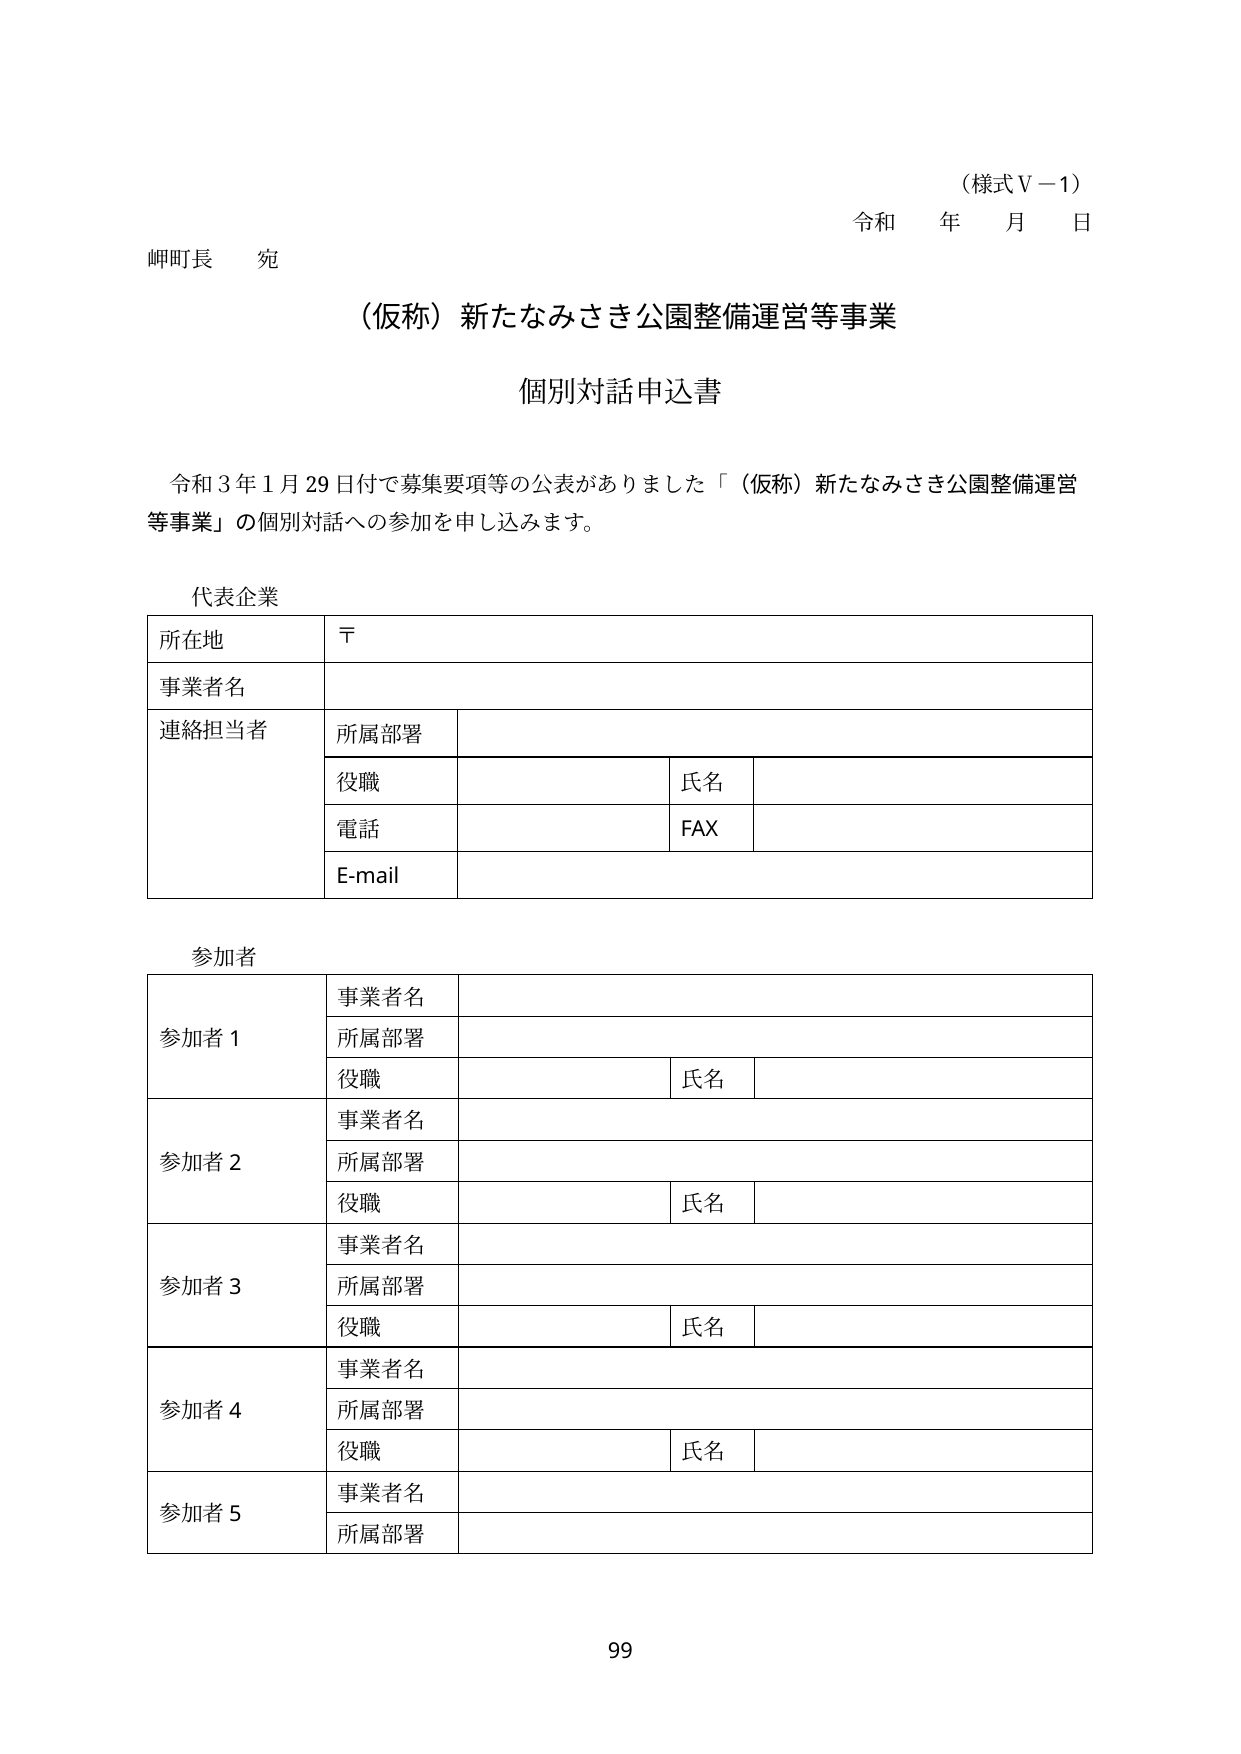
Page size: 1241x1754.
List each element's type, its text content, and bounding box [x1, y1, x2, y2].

table_cell [459, 1306, 670, 1346]
table_cell 参加者5 [148, 1472, 326, 1553]
table_cell [458, 852, 1092, 898]
table_cell 所属部署 [327, 1265, 458, 1305]
table_cell [458, 710, 1092, 756]
table_cell [459, 1389, 1092, 1429]
table_cell [754, 805, 1092, 851]
table_cell [459, 1141, 1092, 1181]
table_cell [325, 663, 1092, 709]
table_cell [458, 805, 669, 851]
table_cell 氏名 [671, 1182, 754, 1222]
table_cell 電話 [325, 805, 457, 851]
table_cell [459, 1099, 1092, 1140]
table_cell [754, 758, 1092, 804]
table_cell [459, 1472, 1092, 1512]
table_cell 参加者3 [148, 1224, 326, 1346]
text 令和 年 月 日 [148, 202, 1092, 239]
table_cell [459, 1513, 1092, 1553]
table_cell 所属部署 [327, 1513, 458, 1553]
table_cell [755, 1182, 1092, 1222]
table_cell [755, 1058, 1092, 1098]
text （仮称）新たなみさき公園整備運営等事業 [148, 277, 1092, 352]
table_cell [459, 1224, 1092, 1264]
table_cell FAX [670, 805, 753, 851]
table_cell 所属部署 [327, 1017, 458, 1057]
table_header 〒 [325, 616, 1092, 662]
table_cell 事業者名 [327, 1348, 458, 1388]
table_cell [459, 1182, 670, 1222]
table_cell 氏名 [671, 1058, 754, 1098]
table_cell [459, 1058, 670, 1098]
table_cell 所属部署 [327, 1389, 458, 1429]
table_cell 所属部署 [327, 1141, 458, 1181]
table_cell 役職 [327, 1058, 458, 1098]
table_cell 事業者名 [148, 663, 324, 709]
table_cell [458, 758, 669, 804]
table_cell [755, 1306, 1092, 1346]
table_header [459, 975, 1092, 1016]
table_header 所在地 [148, 616, 324, 662]
text 代表企業 [148, 577, 1092, 614]
table_header 事業者名 [327, 975, 458, 1016]
table_cell [459, 1348, 1092, 1388]
text 岬町長 宛 [148, 239, 1092, 277]
table_header 参加者1 [148, 975, 326, 1098]
table_cell 氏名 [671, 1430, 754, 1471]
text 参加者 [148, 937, 1092, 974]
table_cell [459, 1017, 1092, 1057]
table_cell [459, 1265, 1092, 1305]
table_cell 氏名 [670, 758, 753, 804]
table_cell 連絡担当者 [148, 710, 324, 898]
table_cell 所属部署 [325, 710, 457, 756]
table_cell 役職 [325, 758, 457, 804]
text 個別対話申込書 [148, 352, 1092, 427]
table_cell [459, 1430, 670, 1471]
text （様式Ⅴ－1） [148, 164, 1092, 202]
table_cell 役職 [327, 1430, 458, 1471]
text 令和３年１月29日付で募集要項等の公表がありました「（仮称）新たなみさき公園整備運営等事業」の個別対話への参加を申し込みます。 [148, 464, 1092, 539]
table_cell 事業者名 [327, 1099, 458, 1140]
table_cell 事業者名 [327, 1224, 458, 1264]
table_cell 参加者4 [148, 1348, 326, 1471]
table_cell 参加者2 [148, 1099, 326, 1222]
table_cell 役職 [327, 1182, 458, 1222]
table_cell 事業者名 [327, 1472, 458, 1512]
table_cell E-mail [325, 852, 457, 898]
table_cell 氏名 [671, 1306, 754, 1346]
table_cell 役職 [327, 1306, 458, 1346]
table_cell [755, 1430, 1092, 1471]
